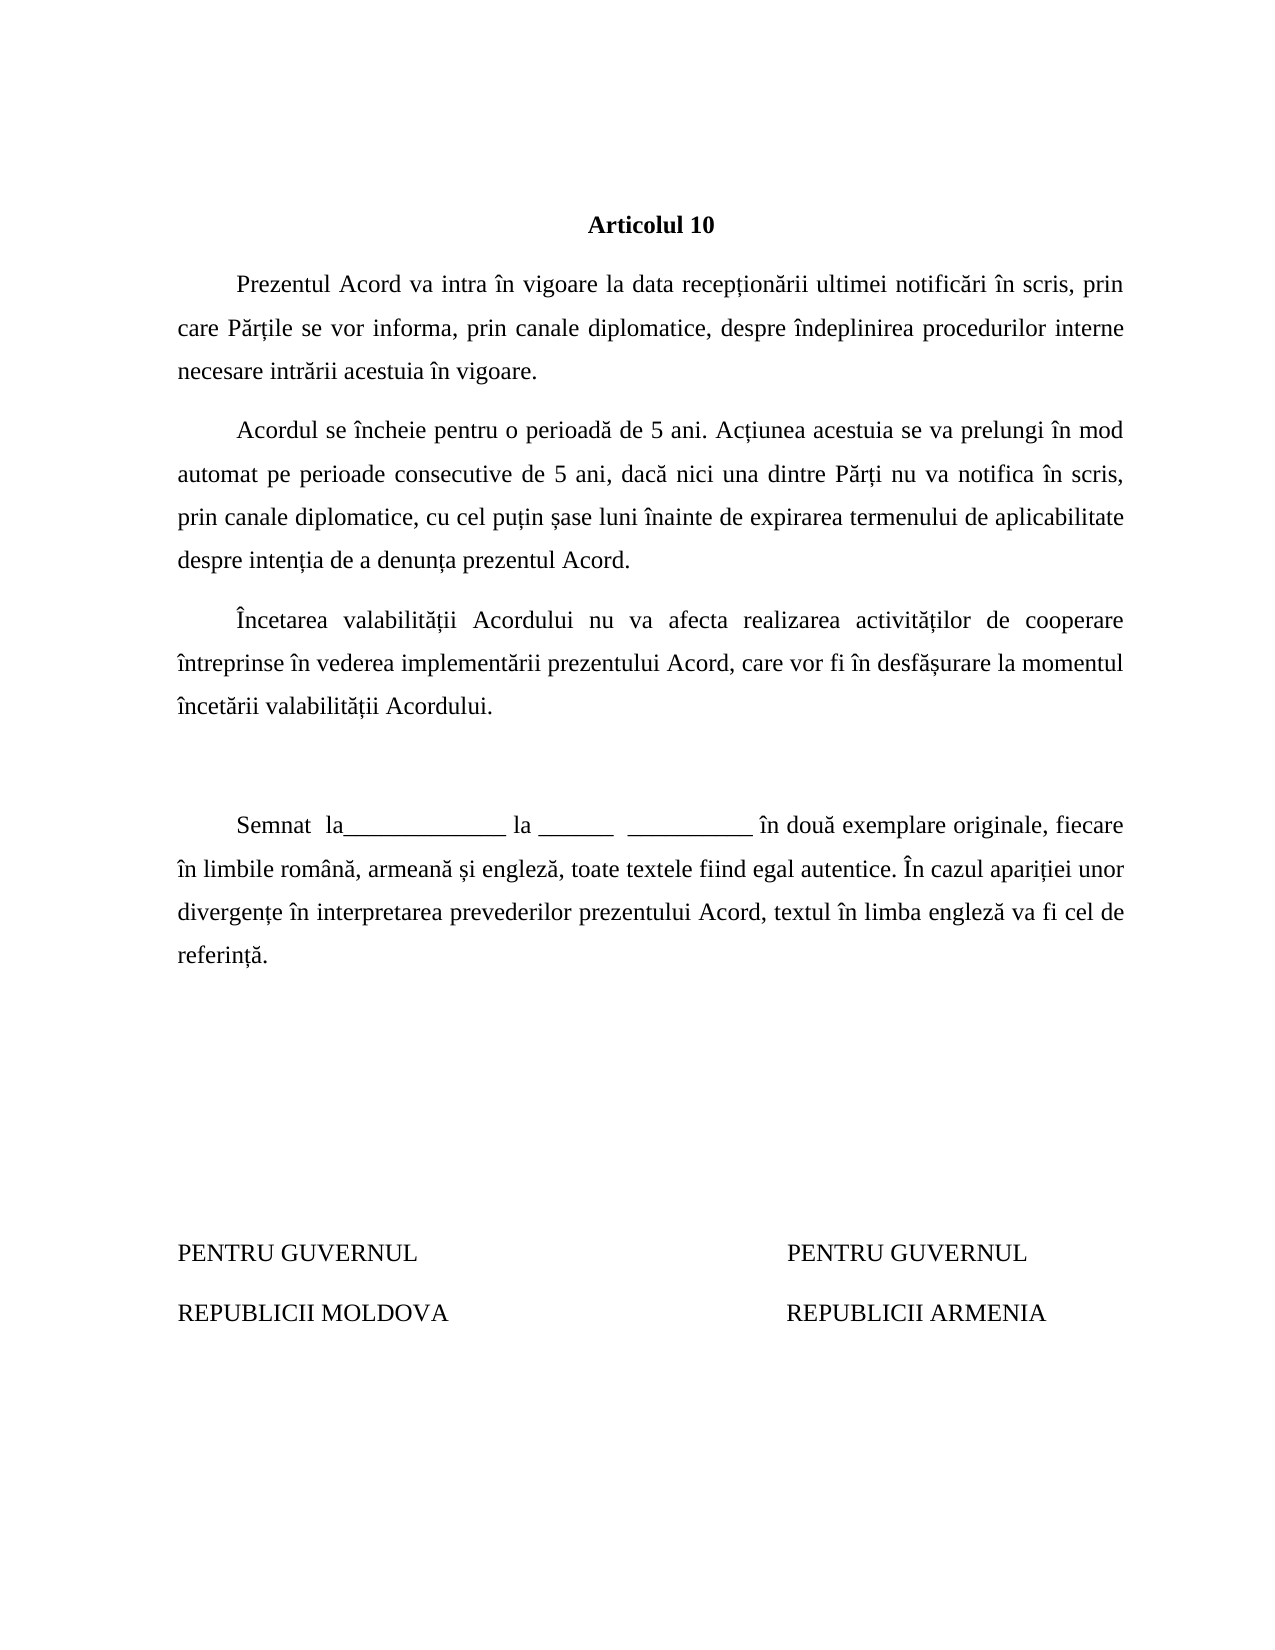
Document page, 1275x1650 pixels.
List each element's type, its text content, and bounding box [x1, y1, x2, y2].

text REPUBLICII MOLDOVA REPUBLICII ARMENIA [177, 1298, 1125, 1326]
text Acordul se încheie pentru o perioadă de 5 ani. Acțiunea acestuia se va prelungi în mod automat pe perioade consecutive de 5 ani, dacă nici una dintre Părți nu va notifica în scris, prin canale diplomatice, cu cel puțin șase luni înainte de expirarea termenului de aplicabilitate despre intenția de a denunța prezentul Acord. [177, 416, 1125, 574]
text PENTRU GUVERNUL PENTRU GUVERNUL [177, 1238, 1125, 1267]
text Articolul 10 [177, 210, 1125, 238]
text Prezentul Acord va intra în vigoare la data recepționării ultimei notificări în scris, prin care Părțile se vor informa, prin canale diplomatice, despre îndeplinirea procedurilor interne necesare intrării acestuia în vigoare. [177, 269, 1125, 384]
text Încetarea valabilității Acordului nu va afecta realizarea activităților de cooperare întreprinse în vederea implementării prezentului Acord, care vor fi în desfășurare la momentul încetării valabilității Acordului. [177, 605, 1125, 720]
text Semnat la_____________ la ______ __________ în două exemplare originale, fiecare în limbile română, armeană și engleză, toate textele fiind egal autentice. În cazul apariției unor divergențe în interpretarea prevederilor prezentului Acord, textul în limba engleză va fi cel de referință. [177, 811, 1125, 969]
